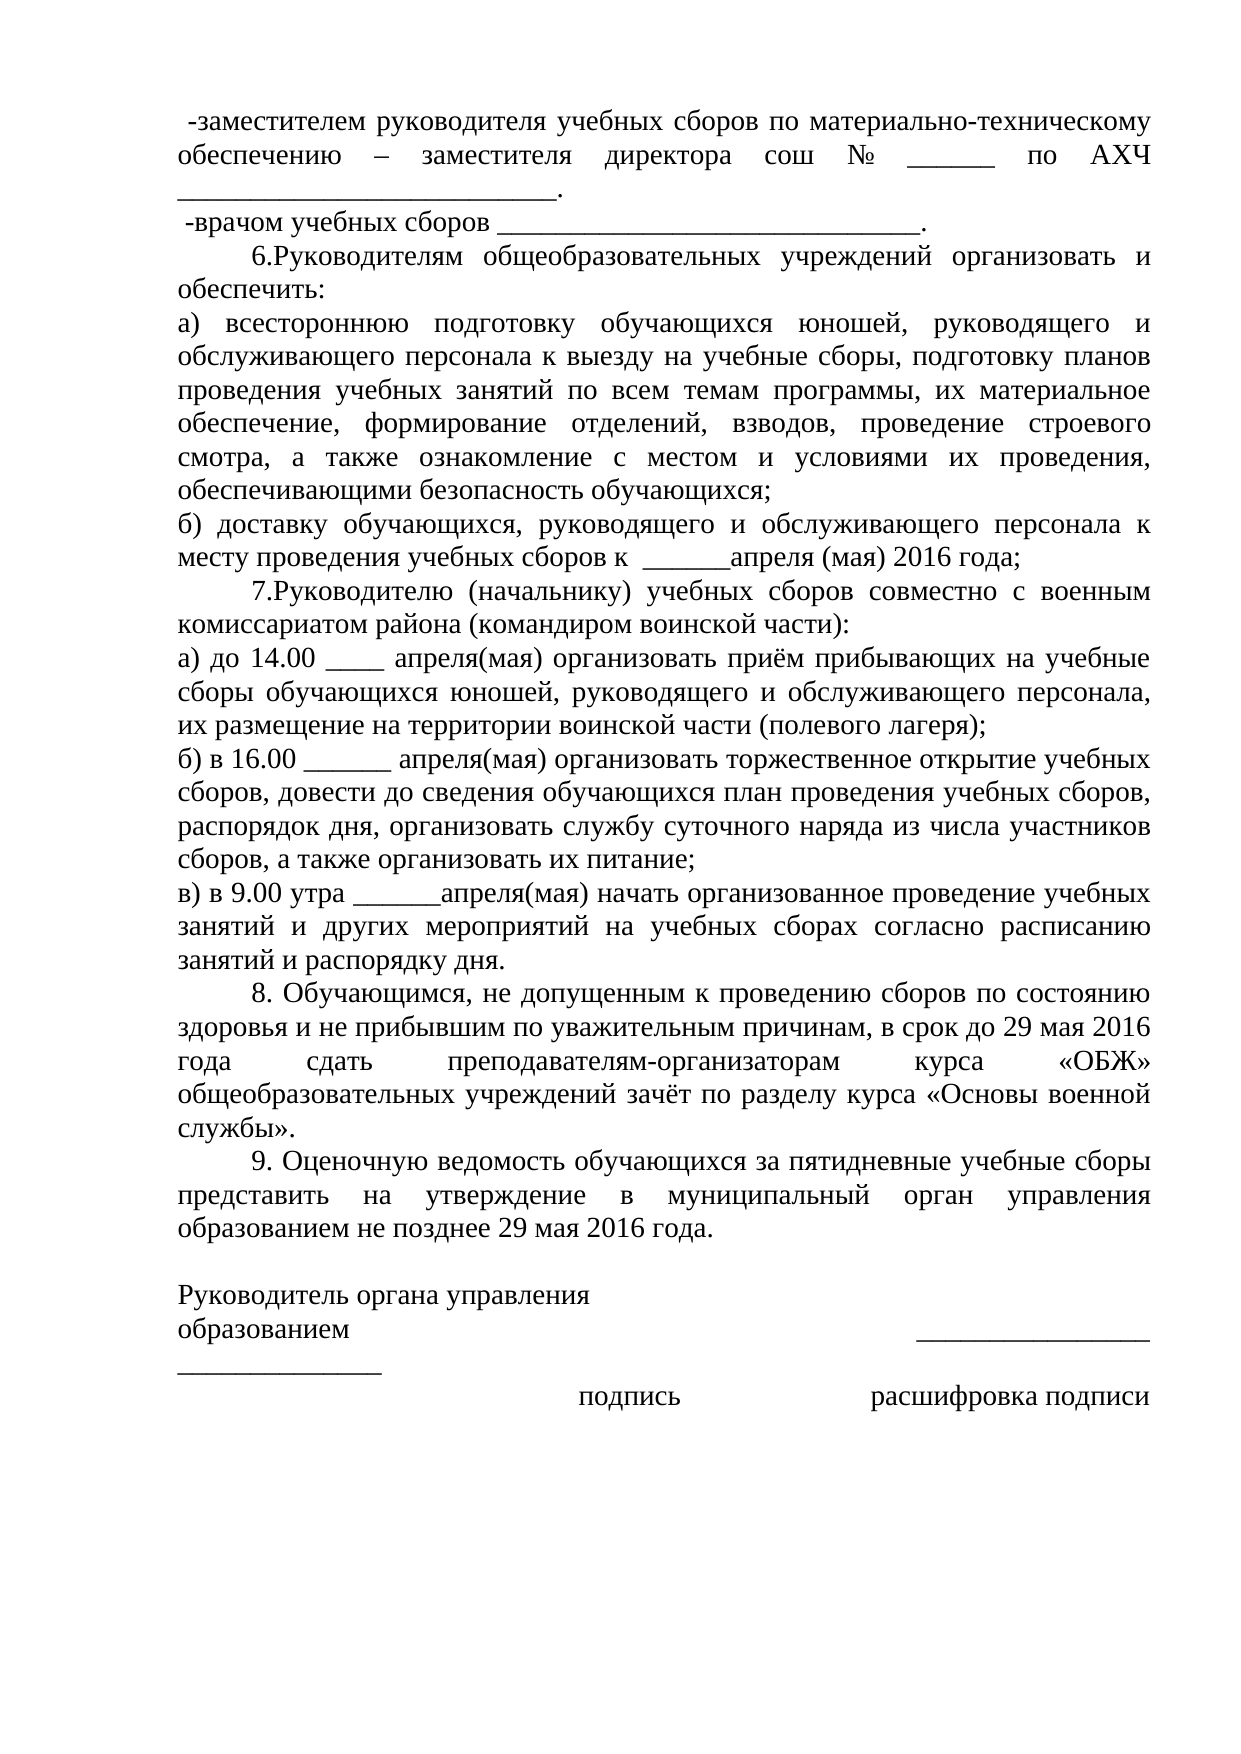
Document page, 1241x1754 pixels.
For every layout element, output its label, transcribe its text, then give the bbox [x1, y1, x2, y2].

text -заместителем руководителя учебных сборов по материально-техническому обеспечению – заместителя директора сош № ______ по АХЧ __________________________. [177, 103, 1152, 204]
text 9. Оценочную ведомость обучающихся за пятидневные учебные сборы представить на утверждение в муниципальный орган управления образованием не позднее 29 мая 2016 года. [177, 1143, 1152, 1244]
text -врачом учебных сборов _____________________________. [177, 204, 1152, 238]
text 8. Обучающимся, не допущенным к проведению сборов по состоянию здоровья и не прибывшим по уважительным причинам, в срок до 29 мая 2016 года сдать преподавателям-организаторам курса «ОБЖ» общеобразовательных учреждений зачёт по разделу курса «Основы военной службы». [177, 976, 1152, 1143]
text подпись расшифровка подписи [177, 1378, 1152, 1412]
text в) в 9.00 утра ______апреля(мая) начать организованное проведение учебных занятий и других мероприятий на учебных сборах согласно расписанию занятий и распорядку дня. [177, 875, 1152, 976]
text 7.Руководителю (начальнику) учебных сборов совместно с военным комиссариатом района (командиром воинской части): [177, 573, 1152, 640]
text а) всестороннюю подготовку обучающихся юношей, руководящего и обслуживающего персонала к выезду на учебные сборы, подготовку планов проведения учебных занятий по всем темам программы, их материальное обеспечение, формирование отделений, взводов, проведение строевого смотра, а также ознакомление с местом и условиями их проведения, обеспечивающими безопасность обучающихся; [177, 305, 1152, 506]
text б) в 16.00 ______ апреля(мая) организовать торжественное открытие учебных сборов, довести до сведения обучающихся план проведения учебных сборов, распорядок дня, организовать службу суточного наряда из числа участников сборов, а также организовать их питание; [177, 741, 1152, 875]
text образованием ________________ ______________ [177, 1311, 1152, 1378]
text а) до 14.00 ____ апреля(мая) организовать приём прибывающих на учебные сборы обучающихся юношей, руководящего и обслуживающего персонала, их размещение на территории воинской части (полевого лагеря); [177, 640, 1152, 741]
text Руководитель органа управления [177, 1277, 1152, 1311]
text б) доставку обучающихся, руководящего и обслуживающего персонала к месту проведения учебных сборов к ______апреля (мая) 2016 года; [177, 506, 1152, 573]
text 6.Руководителям общеобразовательных учреждений организовать и обеспечить: [177, 238, 1152, 305]
